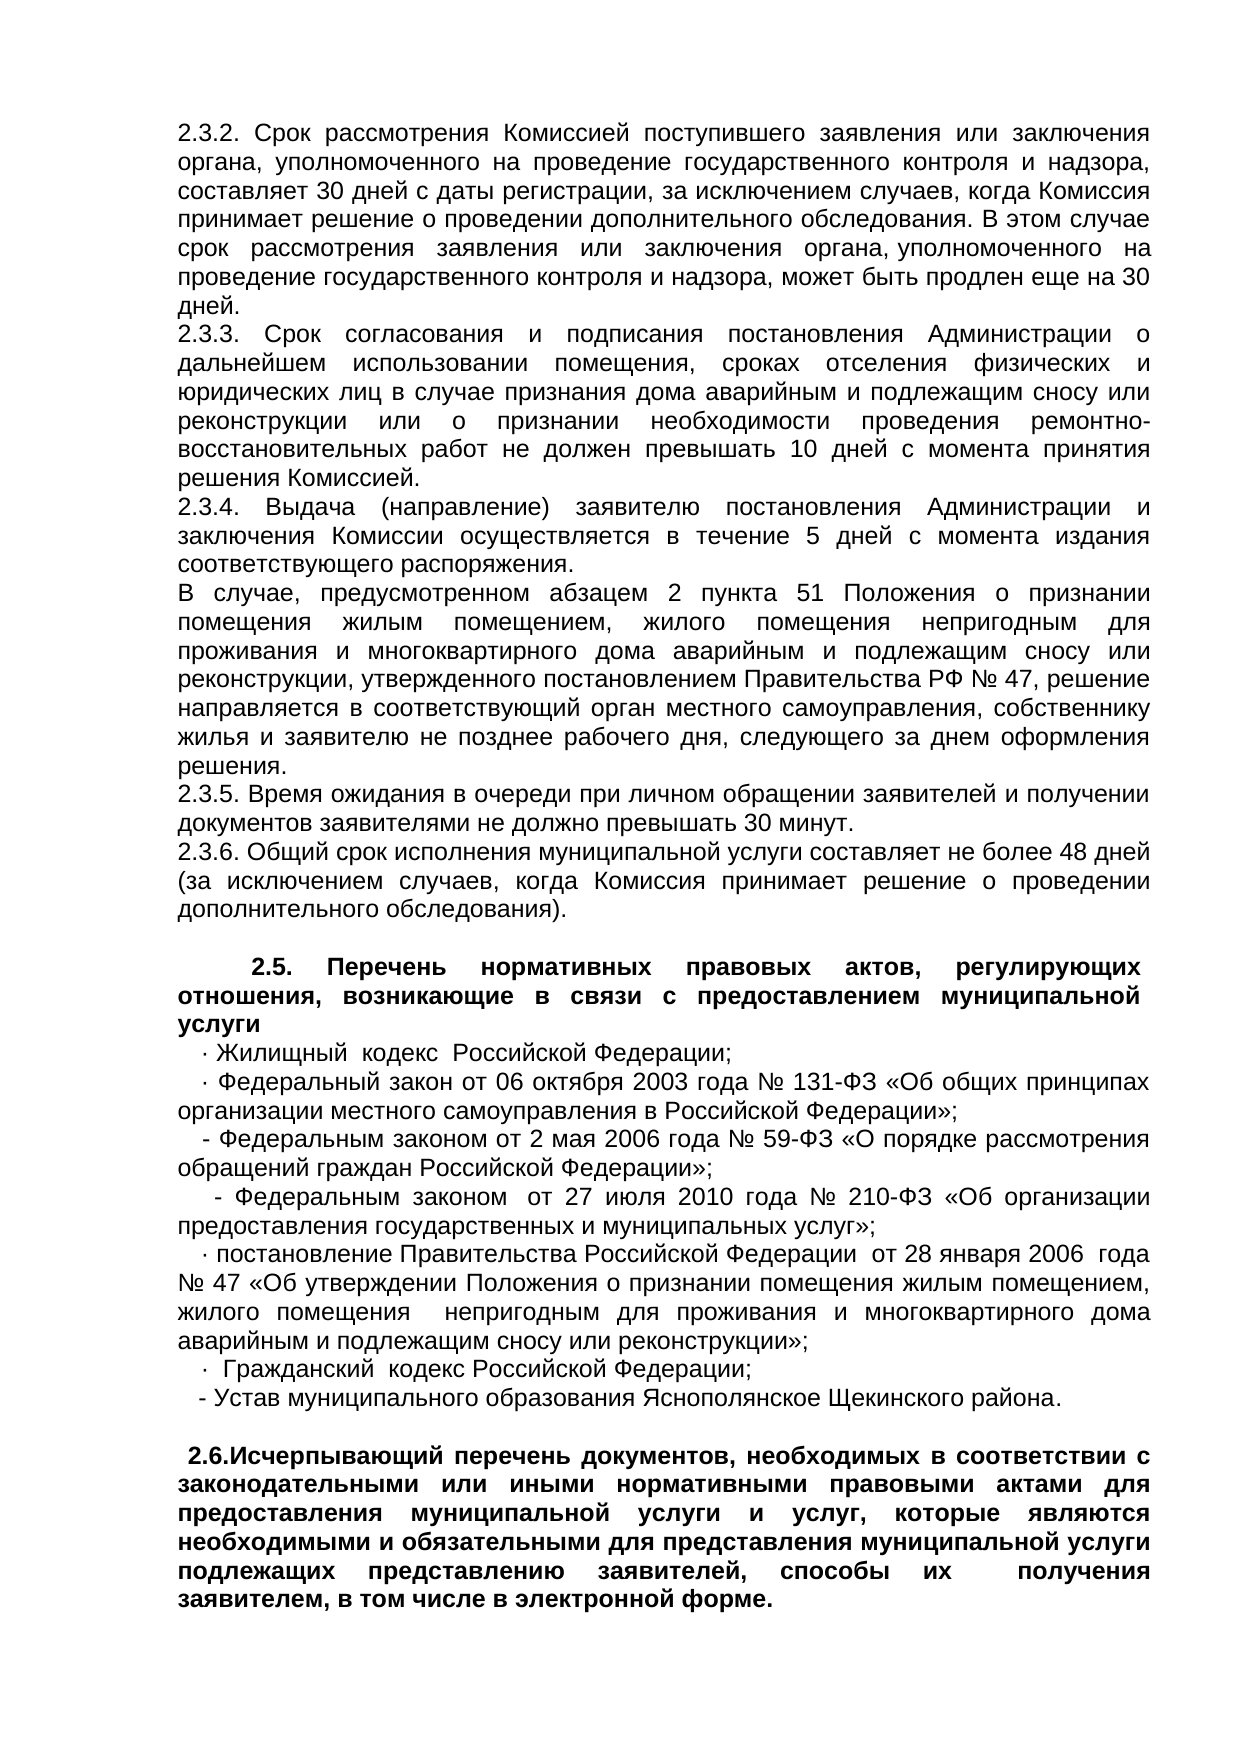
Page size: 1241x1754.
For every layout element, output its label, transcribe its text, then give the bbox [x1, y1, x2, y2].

text 2.3.4. Выдача (направление) заявителю постановления Администрации и заключения Комиссии осуществляется в течение 5 дней с момента издания соответствующего распоряжения. [177, 492, 1152, 578]
text 2.3.3. Срок согласования и подписания постановления Администрации о дальнейшем использовании помещения, сроках отселения физических и юридических лиц в случае признания дома аварийным и подлежащим сносу или реконструкции или о признании необходимости проведения ремонтно-восстановительных работ не должен превышать 10 дней с момента принятия решения Комиссией. [177, 319, 1152, 492]
text - Федеральным законом от 27 июля 2010 года № 210-ФЗ «Об организации предоставления государственных и муниципальных услуг»; [177, 1182, 1152, 1239]
text - Устав муниципального образования Яснополянское Щекинского района. [177, 1383, 1152, 1412]
text В случае, предусмотренном абзацем 2 пункта 51 Положения о признании помещения жилым помещением, жилого помещения непригодным для проживания и многоквартирного дома аварийным и подлежащим сносу или реконструкции, утвержденного постановлением Правительства РФ № 47, решение направляется в соответствующий орган местного самоуправления, собственнику жилья и заявителю не позднее рабочего дня, следующего за днем оформления решения. [177, 578, 1152, 779]
text · Федеральный закон от 06 октября 2003 года № 131-ФЗ «Об общих принципах организации местного самоуправления в Российской Федерации»; [177, 1067, 1152, 1124]
text 2.6.Исчерпывающий перечень документов, необходимых в соответствии с законодательными или иными нормативными правовыми актами для предоставления муниципальной услуги и услуг, которые являются необходимыми и обязательными для представления муниципальной услуги подлежащих представлению заявителей, способы их получения заявителем, в том числе в электронной форме. [177, 1441, 1152, 1613]
text · Жилищный кодекс Российской Федерации; [177, 1038, 1152, 1067]
text 2.3.6. Общий срок исполнения муниципальной услуги составляет не более 48 дней (за исключением случаев, когда Комиссия принимает решение о проведении дополнительного обследования). [177, 837, 1152, 923]
text - Федеральным законом от 2 мая 2006 года № 59-ФЗ «О порядке рассмотрения обращений граждан Российской Федерации»; [177, 1124, 1152, 1182]
text · постановление Правительства Российской Федерации от 28 января 2006 года № 47 «Об утверждении Положения о признании помещения жилым помещением, жилого помещения непригодным для проживания и многоквартирного дома аварийным и подлежащим сносу или реконструкции»; [177, 1239, 1152, 1354]
text 2.5. Перечень нормативных правовых актов, регулирующих отношения, возникающие в связи с предоставлением муниципальной услуги [177, 952, 1141, 1038]
text · Гражданский кодекс Российской Федерации; [177, 1354, 1152, 1383]
text 2.3.5. Время ожидания в очереди при личном обращении заявителей и получении документов заявителями не должно превышать 30 минут. [177, 779, 1152, 837]
text 2.3.2. Срок рассмотрения Комиссией поступившего заявления или заключения органа, уполномоченного на проведение государственного контроля и надзора, составляет 30 дней с даты регистрации, за исключением случаев, когда Комиссия принимает решение о проведении дополнительного обследования. В этом случае срок рассмотрения заявления или заключения органа, уполномоченного на проведение государственного контроля и надзора, может быть продлен еще на 30 дней. [177, 118, 1152, 319]
